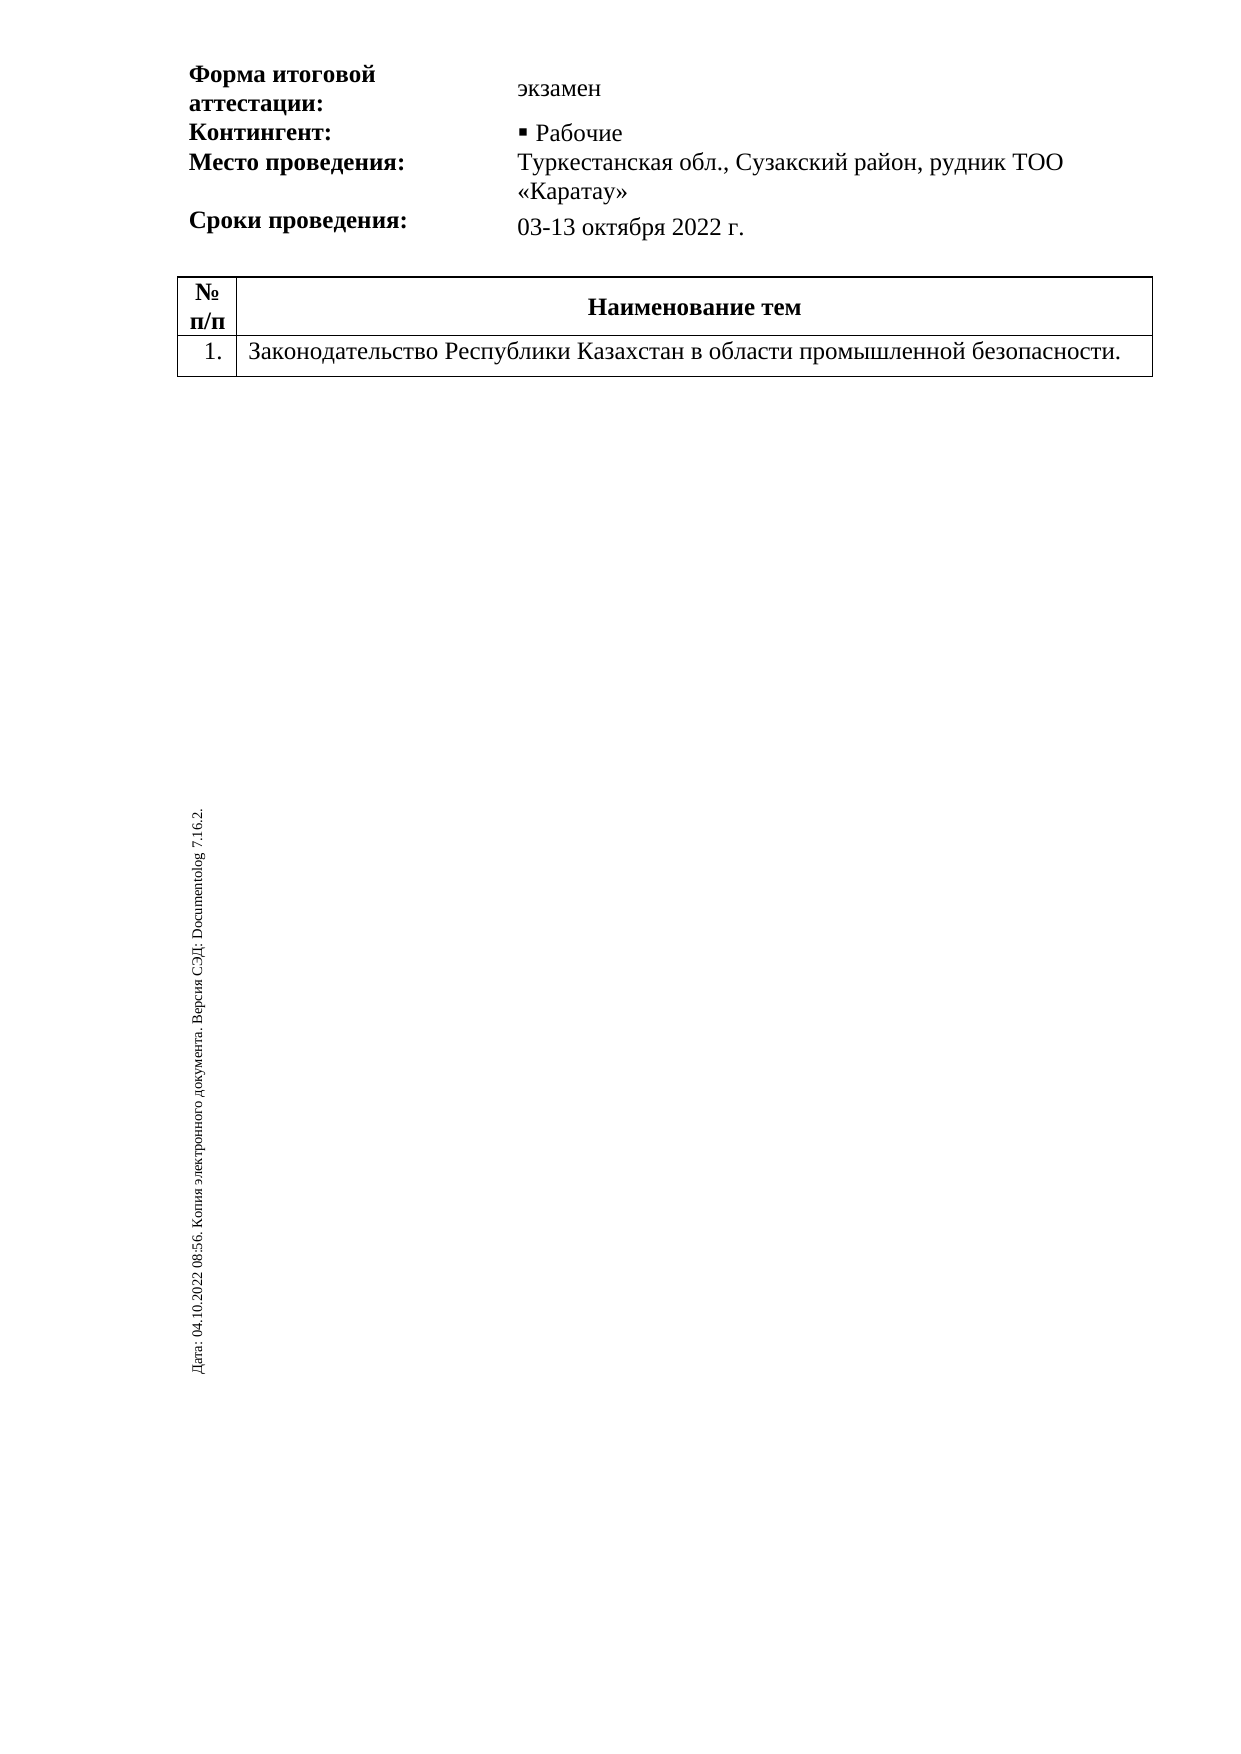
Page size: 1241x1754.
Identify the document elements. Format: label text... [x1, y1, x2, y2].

table_cell Законодательство Республики Казахстан в области промышленной безопасности. [237, 336, 1152, 376]
table_cell Сроки проведения: [177, 205, 506, 248]
table_header Форма итоговой аттестации: [177, 59, 506, 117]
table_cell 03-13 октября 2022 г. [506, 205, 1152, 248]
table_header № п/п [178, 278, 236, 335]
table_header экзамен [506, 59, 1152, 117]
table_cell Контингент: [177, 117, 506, 147]
table_cell Место проведения: [177, 147, 506, 205]
table_cell Рабочие [506, 117, 1152, 147]
table_cell [178, 336, 236, 376]
table_cell Туркестанская обл., Сузакский район, рудник ТОО «Каратау» [506, 147, 1152, 205]
table_header Наименование тем [237, 278, 1152, 335]
